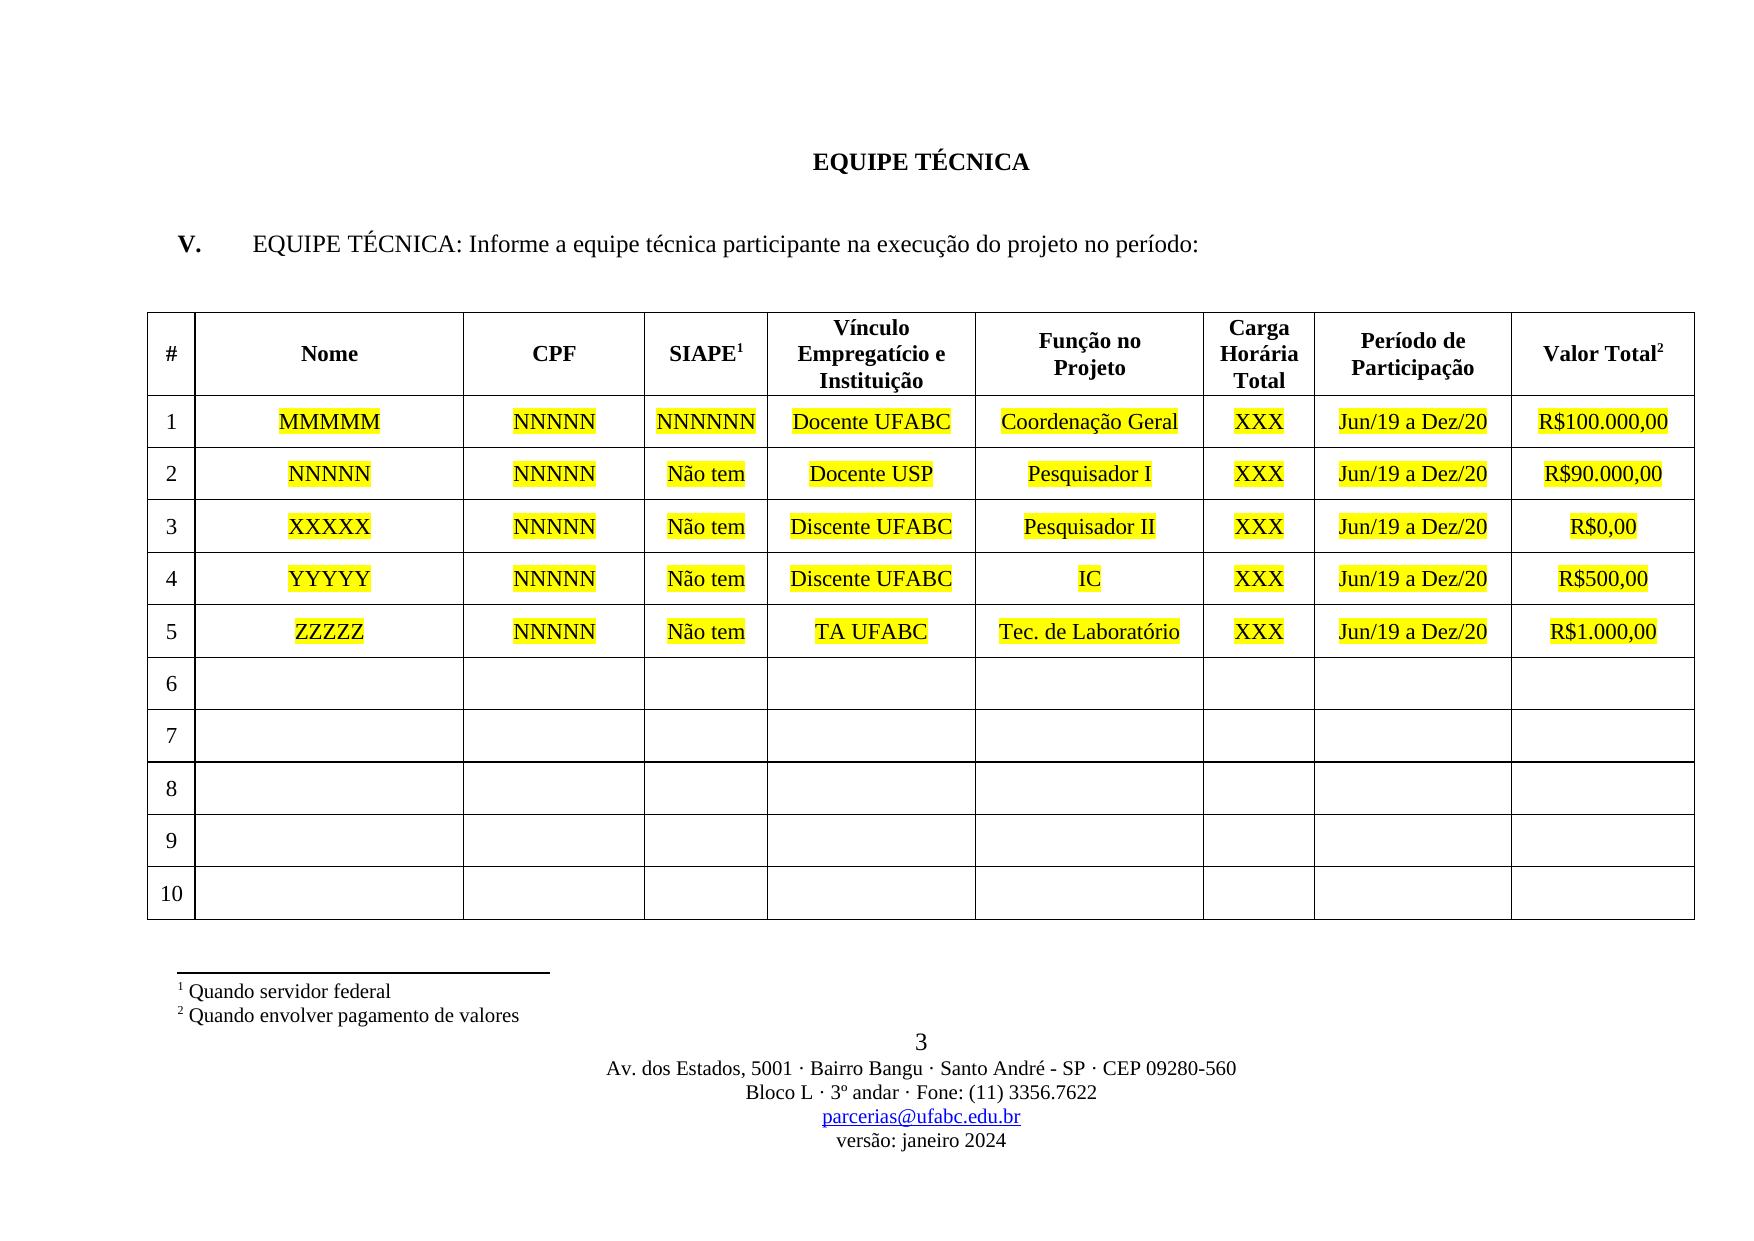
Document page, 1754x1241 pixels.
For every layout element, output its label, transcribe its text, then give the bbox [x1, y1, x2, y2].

table_cell Jun/19 a Dez/20 [1315, 605, 1511, 657]
table_cell Coordenação Geral [976, 396, 1203, 447]
table_cell 4 [148, 553, 194, 604]
table_cell [1512, 710, 1694, 761]
table_cell [196, 710, 463, 761]
table_cell ZZZZZ [196, 605, 463, 657]
table_cell 10 [148, 867, 194, 918]
table_cell XXX [1204, 605, 1314, 657]
table_cell MMMMM [196, 396, 463, 447]
table_cell [196, 815, 463, 866]
table_cell [645, 815, 767, 866]
table_cell Docente UFABC [768, 396, 975, 447]
table_cell [976, 710, 1203, 761]
table_cell Não tem [645, 553, 767, 604]
table_cell [645, 763, 767, 814]
table_cell [196, 867, 463, 918]
table_cell [196, 763, 463, 814]
table_cell NNNNN [464, 396, 644, 447]
table_cell 3 [148, 500, 194, 552]
table_cell [1315, 815, 1511, 866]
table_cell [976, 658, 1203, 709]
table_cell IC [976, 553, 1203, 604]
table_header Carga Horária Total [1204, 313, 1314, 394]
table_cell 7 [148, 710, 194, 761]
table_cell Jun/19 a Dez/20 [1315, 500, 1511, 552]
table_cell NNNNNN [645, 396, 767, 447]
text EQUIPE TÉCNICA [177, 147, 1665, 176]
table_header SIAPE [645, 313, 767, 394]
table_cell 8 [148, 763, 194, 814]
table_cell [768, 867, 975, 918]
table_cell [1512, 815, 1694, 866]
table_cell [1204, 763, 1314, 814]
table_cell NNNNN [196, 448, 463, 499]
table_cell Tec. de Laboratório [976, 605, 1203, 657]
table_cell [1512, 658, 1694, 709]
table_cell XXX [1204, 396, 1314, 447]
table_cell XXX [1204, 500, 1314, 552]
table_cell Não tem [645, 500, 767, 552]
table_header # [148, 313, 194, 394]
table_header CPF [464, 313, 644, 394]
table_cell NNNNN [464, 448, 644, 499]
table_cell [196, 658, 463, 709]
table_cell Jun/19 a Dez/20 [1315, 396, 1511, 447]
table_cell [1315, 710, 1511, 761]
table_cell [768, 815, 975, 866]
table_header Vínculo Empregatício e Instituição [768, 313, 975, 394]
table_cell [1204, 658, 1314, 709]
table_cell XXX [1204, 553, 1314, 604]
table_cell NNNNN [464, 553, 644, 604]
table_cell XXXXX [196, 500, 463, 552]
table_cell [1315, 867, 1511, 918]
table_cell [645, 658, 767, 709]
table_cell XXX [1204, 448, 1314, 499]
table_cell [1512, 867, 1694, 918]
table_cell Não tem [645, 448, 767, 499]
table_cell 2 [148, 448, 194, 499]
table_cell 1 [148, 396, 194, 447]
table_cell 9 [148, 815, 194, 866]
table_cell NNNNN [464, 500, 644, 552]
table_cell [464, 658, 644, 709]
table_cell YYYYY [196, 553, 463, 604]
table_cell [1315, 763, 1511, 814]
table_cell [768, 658, 975, 709]
table_cell 5 [148, 605, 194, 657]
table_cell [464, 815, 644, 866]
table_header Valor Total [1512, 313, 1694, 394]
table_cell [976, 815, 1203, 866]
table_cell [464, 867, 644, 918]
table_cell 6 [148, 658, 194, 709]
table_cell [1315, 658, 1511, 709]
table_cell [1204, 867, 1314, 918]
table_cell Docente USP [768, 448, 975, 499]
table_cell Discente UFABC [768, 500, 975, 552]
table_cell Pesquisador II [976, 500, 1203, 552]
table_cell R$100.000,00 [1512, 396, 1694, 447]
table_cell [645, 710, 767, 761]
table_cell [645, 867, 767, 918]
table_cell NNNNN [464, 605, 644, 657]
table_header Nome [196, 313, 463, 394]
table_header Função no Projeto [976, 313, 1203, 394]
table_cell [976, 763, 1203, 814]
table_cell [768, 710, 975, 761]
table_cell R$500,00 [1512, 553, 1694, 604]
table_cell Pesquisador I [976, 448, 1203, 499]
table_cell Jun/19 a Dez/20 [1315, 553, 1511, 604]
table_cell Discente UFABC [768, 553, 975, 604]
table_cell TA UFABC [768, 605, 975, 657]
table_cell [1204, 710, 1314, 761]
table_cell R$0,00 [1512, 500, 1694, 552]
table_cell [1204, 815, 1314, 866]
table_cell [1512, 763, 1694, 814]
table_cell Não tem [645, 605, 767, 657]
table_header Período de Participação [1315, 313, 1511, 394]
table_cell [976, 867, 1203, 918]
table_cell R$90.000,00 [1512, 448, 1694, 499]
table_cell [464, 763, 644, 814]
table_cell [768, 763, 975, 814]
table_cell [464, 710, 644, 761]
list EQUIPE TÉCNICA: Informe a equipe técnica participante na execução do projeto no período: [177, 229, 1665, 258]
table_cell Jun/19 a Dez/20 [1315, 448, 1511, 499]
table_cell R$1.000,00 [1512, 605, 1694, 657]
